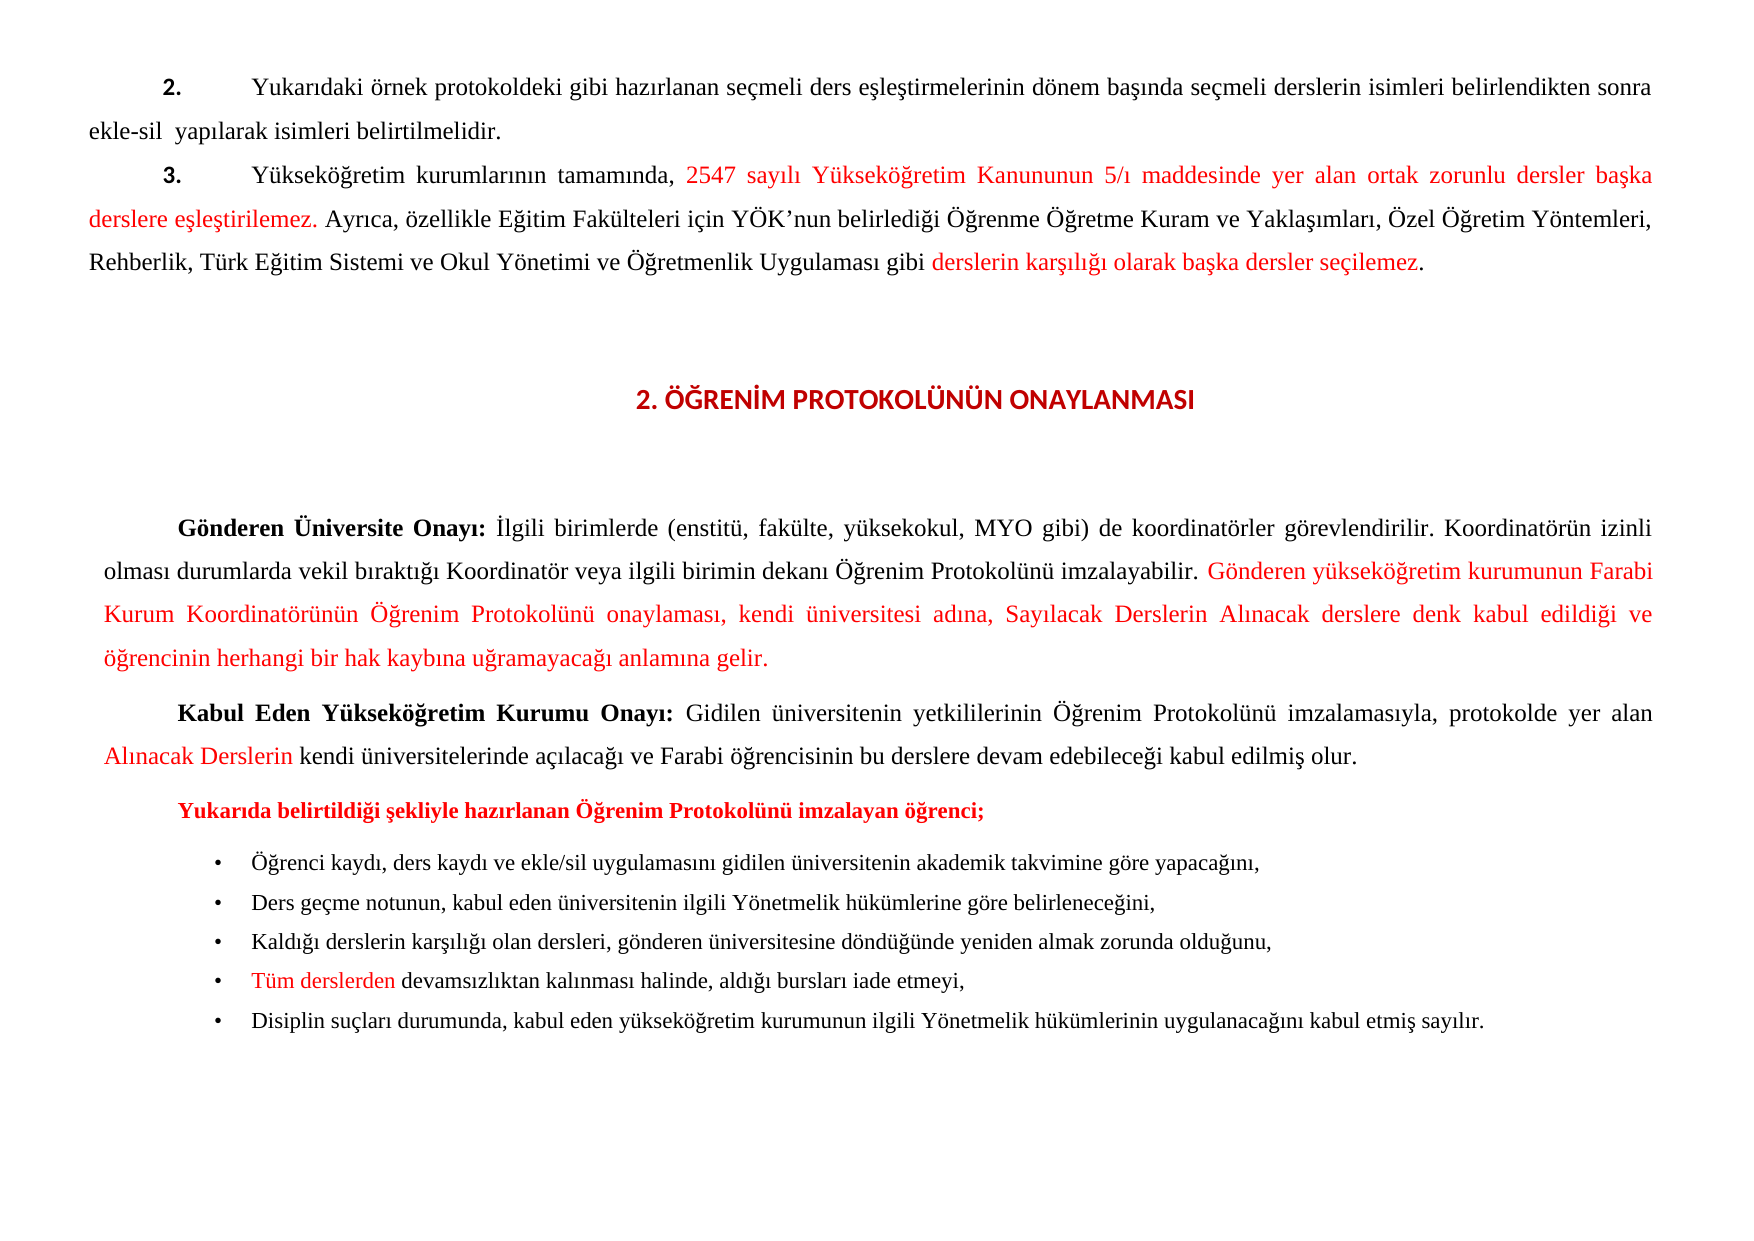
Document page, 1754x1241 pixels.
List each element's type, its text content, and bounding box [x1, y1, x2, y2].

list Tüm derslerden devamsızlıktan kalınması halinde, aldığı bursları iade etmeyi, [214, 967, 1654, 994]
text Kabul Eden Yükseköğretim Kurumu Onayı: Gidilen üniversitenin yetkililerinin Öğrenim Protokolünü imzalamasıyla, protokolde yer alan Alınacak Derslerin kendi üniversitelerinde açılacağı ve Farabi öğrencisinin bu derslere devam edebileceği kabul edilmiş olur. [103, 698, 1654, 770]
text 2. ÖĞRENİM PROTOKOLÜNÜN ONAYLANMASI [103, 381, 1654, 417]
list Yükseköğretim kurumlarının tamamında, 2547 sayılı Yükseköğretim Kanununun 5/ı maddesinde yer alan ortak zorunlu dersler başka derslere eşleştirilemez. Ayrıca, özellikle Eğitim Fakülteleri için YÖK’nun belirlediği Öğrenme Öğretme Kuram ve Yaklaşımları, Özel Öğretim Yöntemleri, Rehberlik, Türk Eğitim Sistemi ve Okul Yönetimi ve Öğretmenlik Uygulaması gibi derslerin karşılığı olarak başka dersler seçilemez. [89, 159, 1654, 276]
list Ders geçme notunun, kabul eden üniversitenin ilgili Yönetmelik hükümlerine göre belirleneceğini, [214, 888, 1654, 915]
list Disiplin suçları durumunda, kabul eden yükseköğretim kurumunun ilgili Yönetmelik hükümlerinin uygulanacağını kabul etmiş sayılır. [214, 1007, 1654, 1033]
text Gönderen Üniversite Onayı: İlgili birimlerde (enstitü, fakülte, yüksekokul, MYO gibi) de koordinatörler görevlendirilir. Koordinatörün izinli olması durumlarda vekil bıraktığı Koordinatör veya ilgili birimin dekanı Öğrenim Protokolünü imzalayabilir. Gönderen yükseköğretim kurumunun Farabi Kurum Koordinatörünün Öğrenim Protokolünü onaylaması, kendi üniversitesi adına, Sayılacak Derslerin Alınacak derslere denk kabul edildiği ve öğrencinin herhangi bir hak kaybına uğramayacağı anlamına gelir. [103, 513, 1654, 671]
text Yukarıda belirtildiği şekliyle hazırlanan Öğrenim Protokolünü imzalayan öğrenci; [103, 797, 1654, 823]
list Kaldığı derslerin karşılığı olan dersleri, gönderen üniversitesine döndüğünde yeniden almak zorunda olduğunu, [214, 928, 1654, 954]
list Yukarıdaki örnek protokoldeki gibi hazırlanan seçmeli ders eşleştirmelerinin dönem başında seçmeli derslerin isimleri belirlendikten sonra ekle-sil yapılarak isimleri belirtilmelidir. [89, 71, 1654, 144]
list Öğrenci kaydı, ders kaydı ve ekle/sil uygulamasını gidilen üniversitenin akademik takvimine göre yapacağını, [214, 849, 1654, 875]
